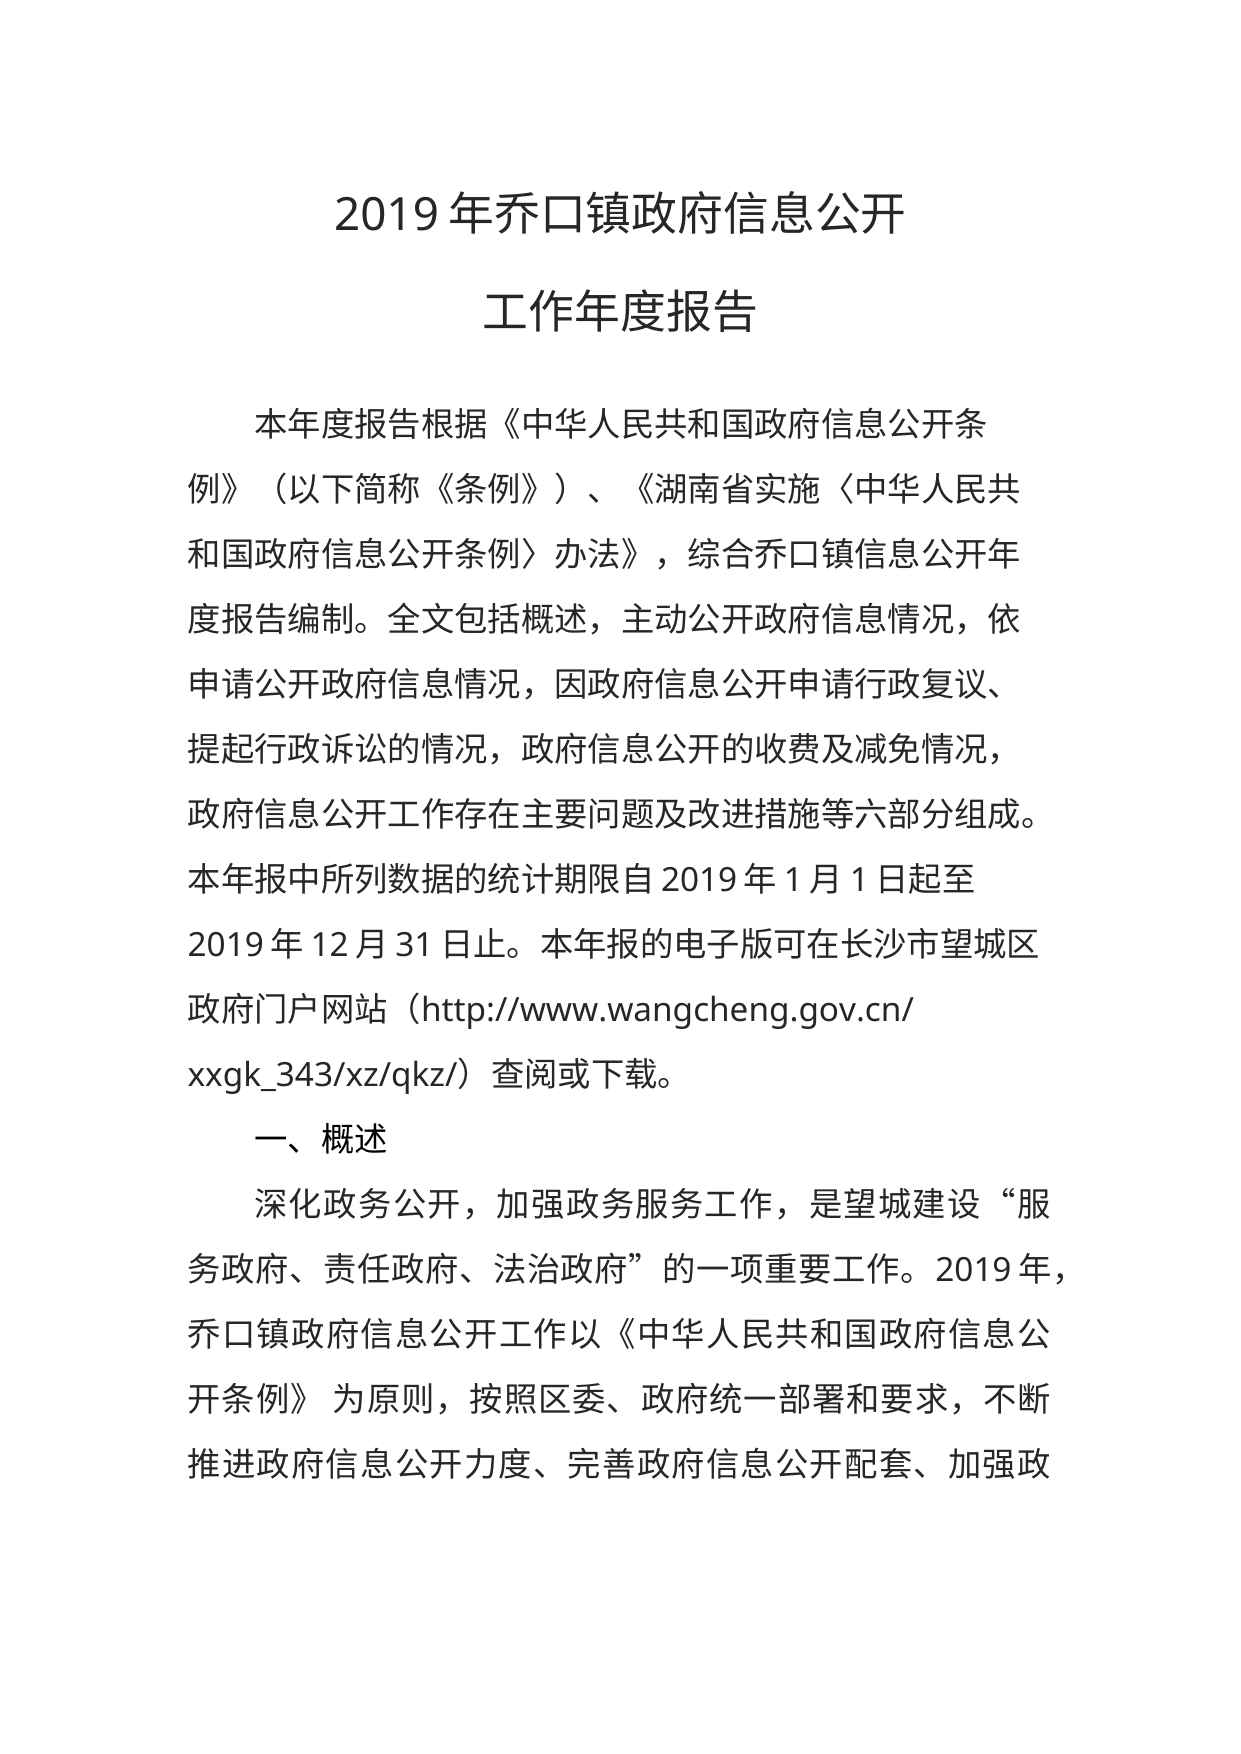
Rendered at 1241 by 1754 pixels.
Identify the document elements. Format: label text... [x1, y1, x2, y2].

subtitle 工作年度报告 [187, 259, 1053, 357]
text 一、概述 [187, 1104, 1053, 1169]
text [187, 1169, 1053, 1494]
subtitle 2019年乔口镇政府信息公开 [187, 162, 1053, 259]
text 本年度报告根据《中华人民共和国政府信息公开条例》（以下简称《条例》）、《湖南省实施〈中华人民共和国政府信息公开条例〉办法》，综合乔口镇信息公开年度报告编制。全文包括概述，主动公开政府信息情况，依申请公开政府信息情况，因政府信息公开申请行政复议、提起行政诉讼的情况，政府信息公开的收费及减免情况，政府信息公开工作存在主要问题及改进措施等六部分组成。本年报中所列数据的统计期限自2019年1月1日起至2019年12月31日止。本年报的电子版可在长沙市望城区政府门户网站（http://www.wangcheng.gov.cn/xxgk_343/xz/qkz/）查阅或下载。 [187, 389, 1053, 1104]
